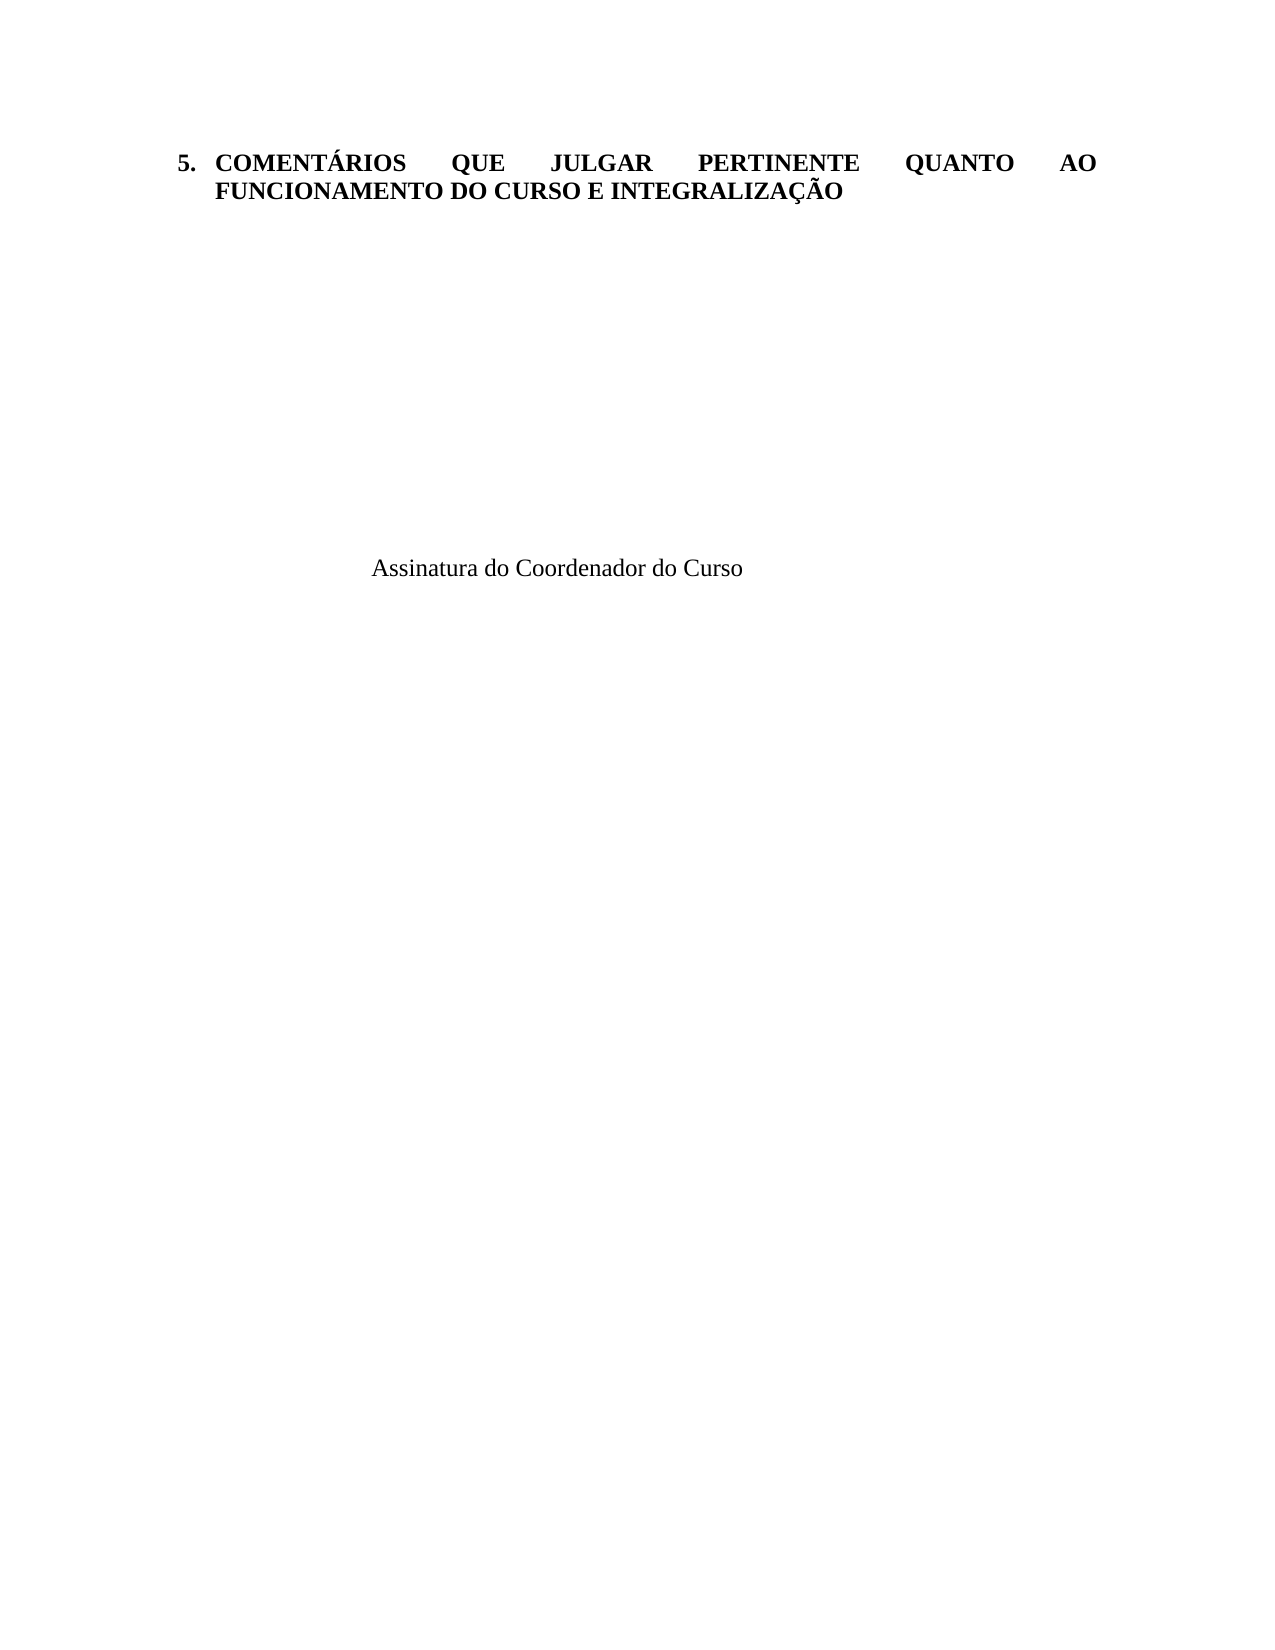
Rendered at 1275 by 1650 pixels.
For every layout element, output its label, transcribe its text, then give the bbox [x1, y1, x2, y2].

text Assinatura do Coordenador do Curso [252, 553, 1098, 581]
list COMENTÁRIOS QUE JULGAR PERTINENTE QUANTO AO FUNCIONAMENTO DO CURSO E INTEGRALIZAÇÃO [177, 148, 1098, 205]
